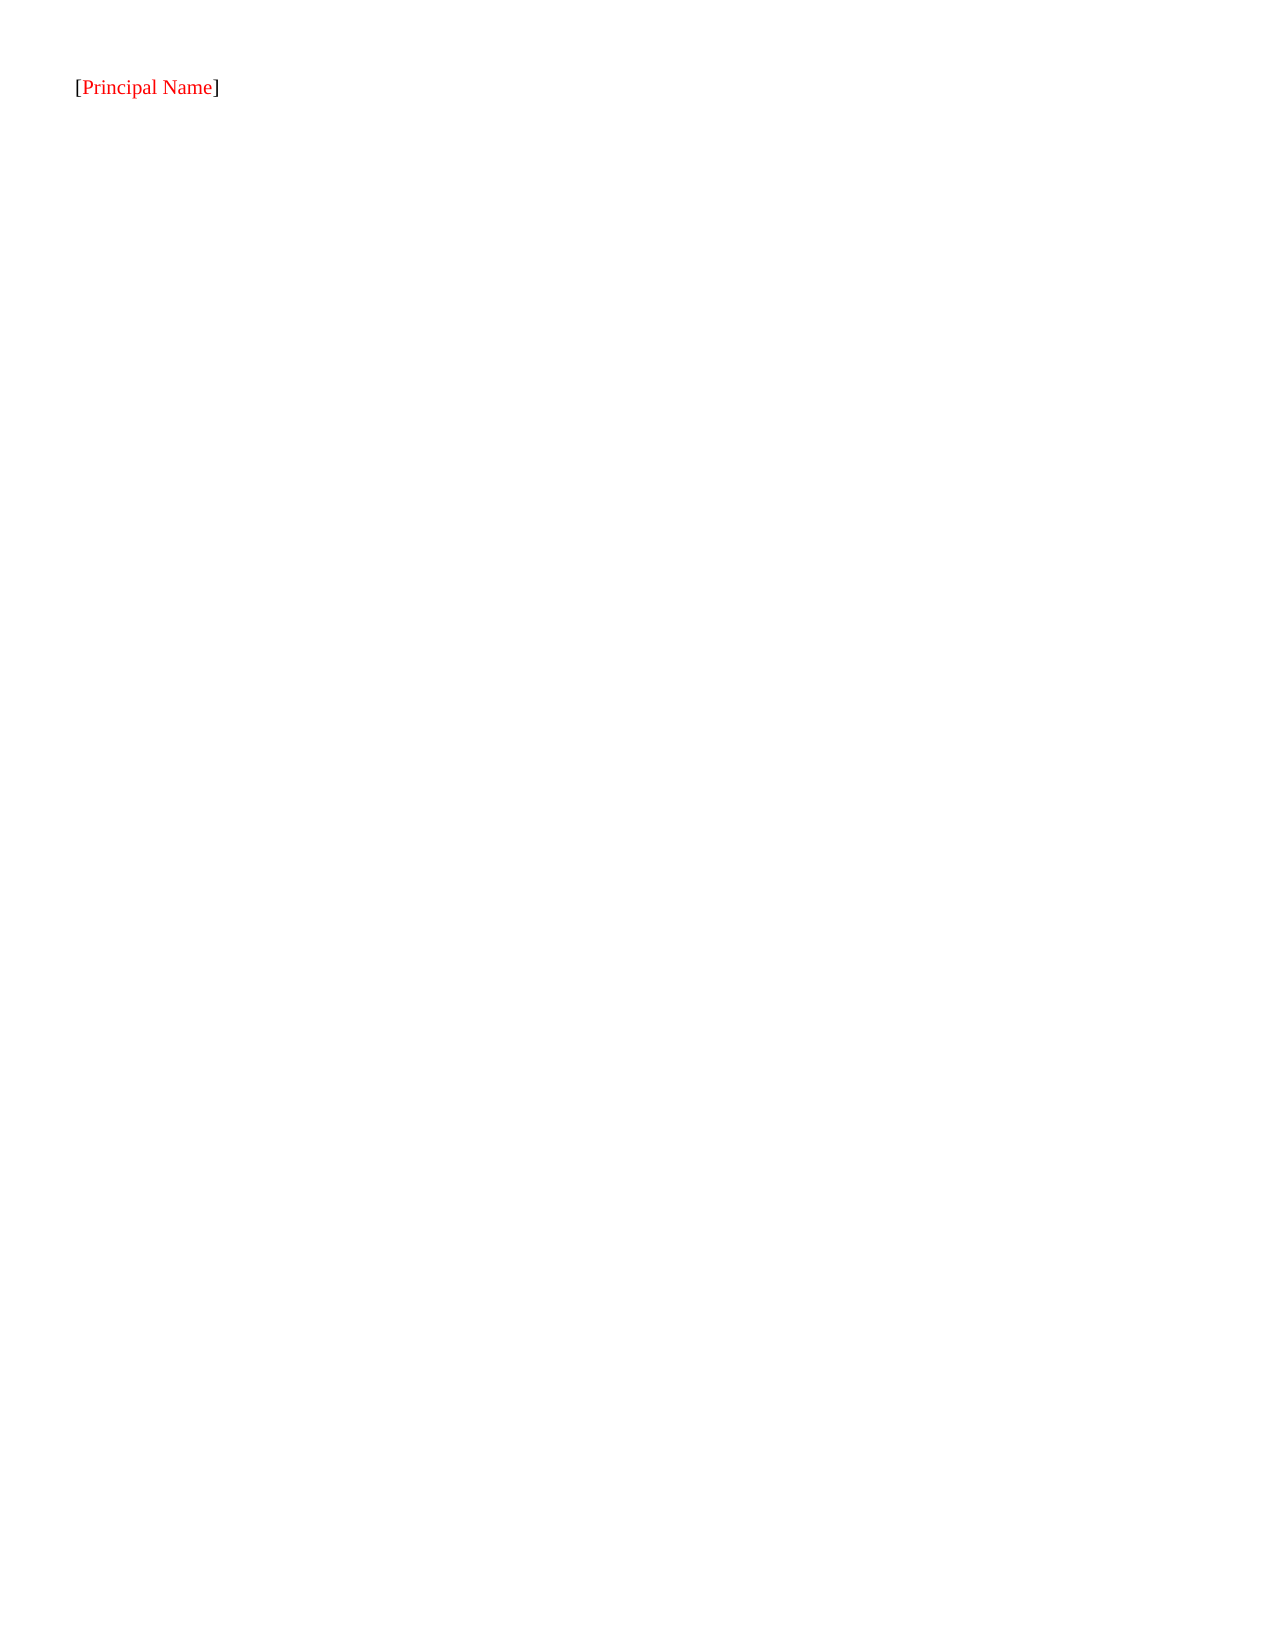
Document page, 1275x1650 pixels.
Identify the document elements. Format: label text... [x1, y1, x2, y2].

text [Principal Name] [75, 75, 1200, 99]
